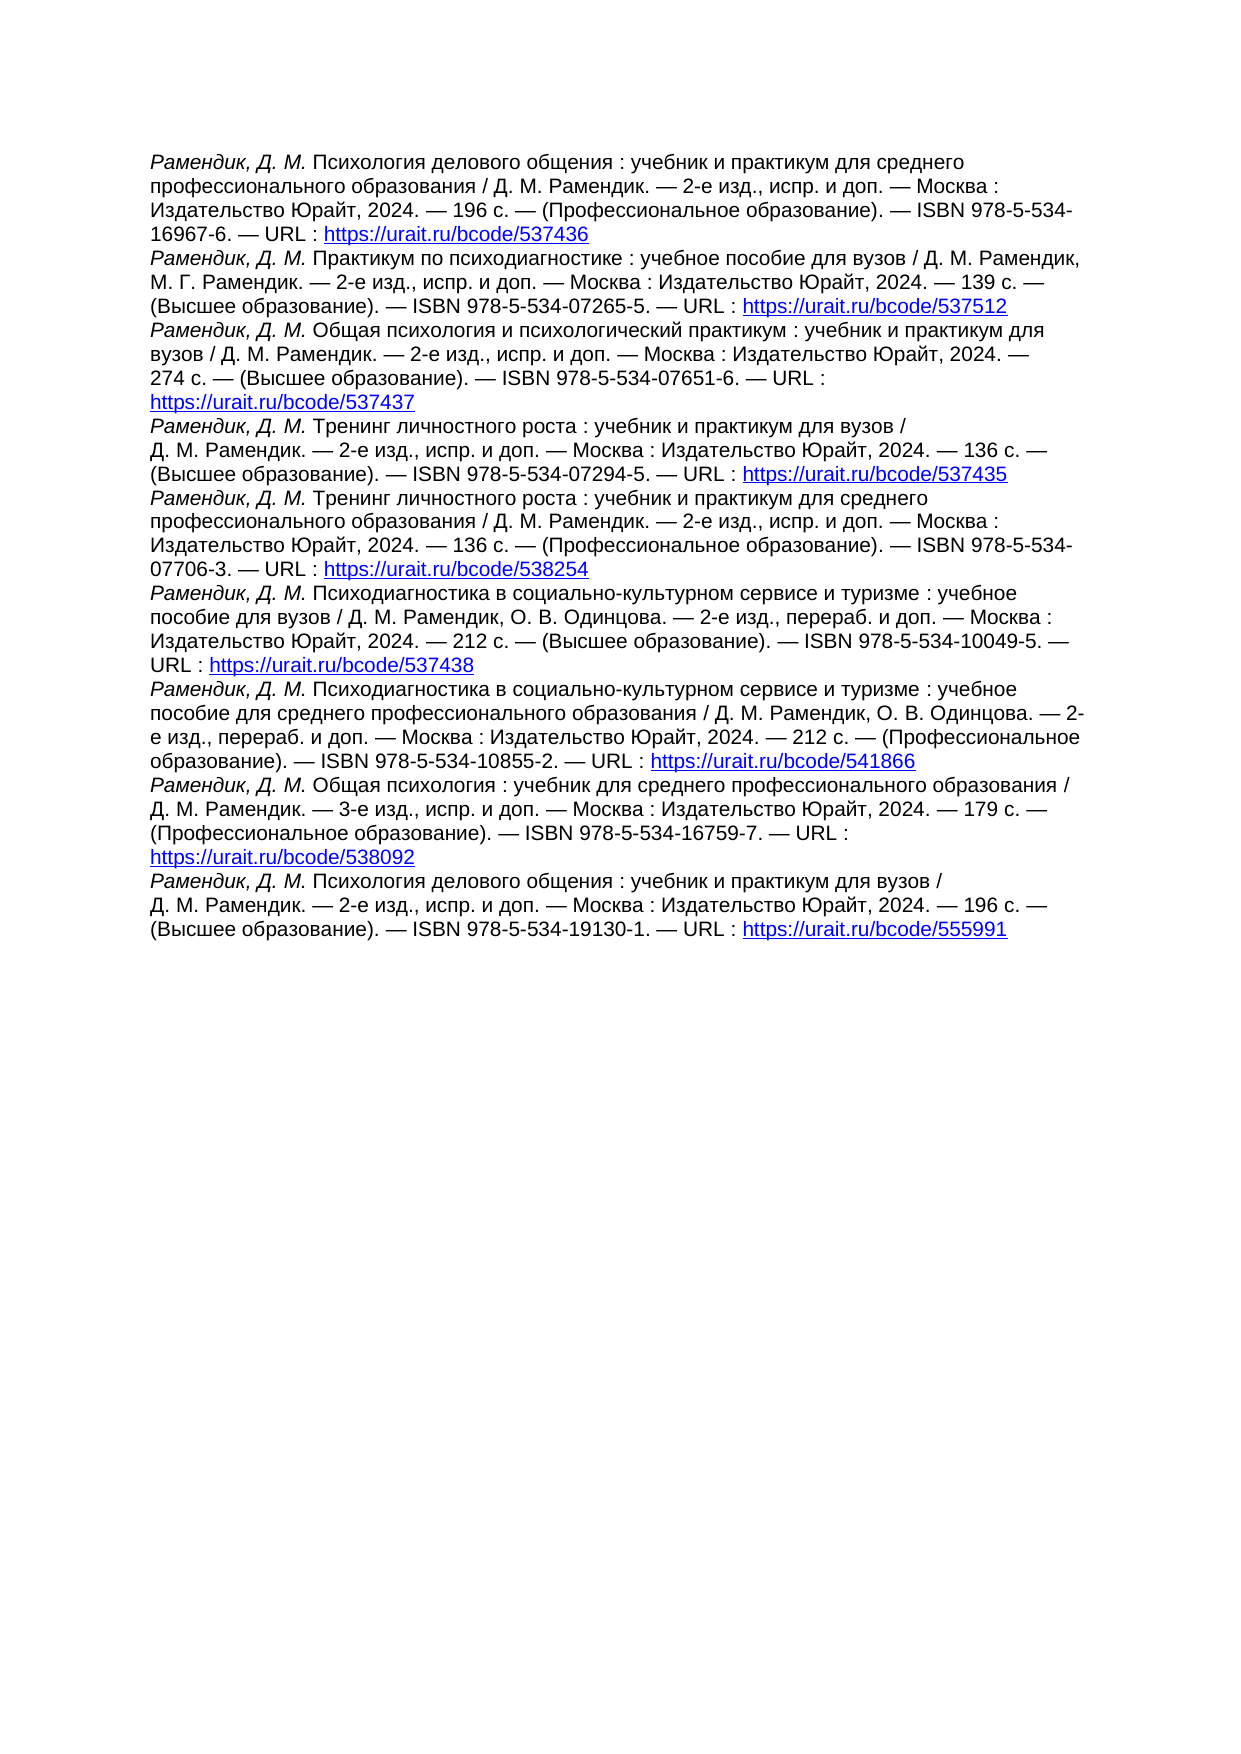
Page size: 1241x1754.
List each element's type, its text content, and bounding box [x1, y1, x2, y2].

text Рамендик, Д. М. Психология делового общения : учебник и практикум для среднего профессионального образования / Д. М. Рамендик. — 2-е изд., испр. и доп. — Москва : Издательство Юрайт, 2024. — 196 с. — (Профессиональное образование). — ISBN 978-5-534-16967-6. — URL : https://urait.ru/bcode/537436 [150, 150, 1090, 246]
text Рамендик, Д. М. Психодиагностика в социально-культурном сервисе и туризме : учебное пособие для вузов / Д. М. Рамендик, О. В. Одинцова. — 2-е изд., перераб. и доп. — Москва : Издательство Юрайт, 2024. — 212 с. — (Высшее образование). — ISBN 978-5-534-10049-5. — URL : https://urait.ru/bcode/537438 [150, 581, 1090, 677]
text Рамендик, Д. М. Тренинг личностного роста : учебник и практикум для среднего профессионального образования / Д. М. Рамендик. — 2-е изд., испр. и доп. — Москва : Издательство Юрайт, 2024. — 136 с. — (Профессиональное образование). — ISBN 978-5-534-07706-3. — URL : https://urait.ru/bcode/538254 [150, 485, 1090, 581]
text Рамендик, Д. М. Психодиагностика в социально-культурном сервисе и туризме : учебное пособие для среднего профессионального образования / Д. М. Рамендик, О. В. Одинцова. — 2-е изд., перераб. и доп. — Москва : Издательство Юрайт, 2024. — 212 с. — (Профессиональное образование). — ISBN 978-5-534-10855-2. — URL : https://urait.ru/bcode/541866 [150, 677, 1090, 773]
text Рамендик, Д. М. Психология делового общения : учебник и практикум для вузов / Д. М. Рамендик. — 2-е изд., испр. и доп. — Москва : Издательство Юрайт, 2024. — 196 с. — (Высшее образование). — ISBN 978-5-534-19130-1. — URL : https://urait.ru/bcode/555991 [150, 869, 1090, 941]
text Рамендик, Д. М. Общая психология и психологический практикум : учебник и практикум для вузов / Д. М. Рамендик. — 2-е изд., испр. и доп. — Москва : Издательство Юрайт, 2024. — 274 с. — (Высшее образование). — ISBN 978-5-534-07651-6. — URL : https://urait.ru/bcode/537437 [150, 318, 1090, 413]
text Рамендик, Д. М. Тренинг личностного роста : учебник и практикум для вузов / Д. М. Рамендик. — 2-е изд., испр. и доп. — Москва : Издательство Юрайт, 2024. — 136 с. — (Высшее образование). — ISBN 978-5-534-07294-5. — URL : https://urait.ru/bcode/537435 [150, 413, 1090, 485]
text Рамендик, Д. М. Общая психология : учебник для среднего профессионального образования / Д. М. Рамендик. — 3-е изд., испр. и доп. — Москва : Издательство Юрайт, 2024. — 179 с. — (Профессиональное образование). — ISBN 978-5-534-16759-7. — URL : https://urait.ru/bcode/538092 [150, 773, 1090, 869]
text Рамендик, Д. М. Практикум по психодиагностике : учебное пособие для вузов / Д. М. Рамендик, М. Г. Рамендик. — 2-е изд., испр. и доп. — Москва : Издательство Юрайт, 2024. — 139 с. — (Высшее образование). — ISBN 978-5-534-07265-5. — URL : https://urait.ru/bcode/537512 [150, 246, 1090, 318]
